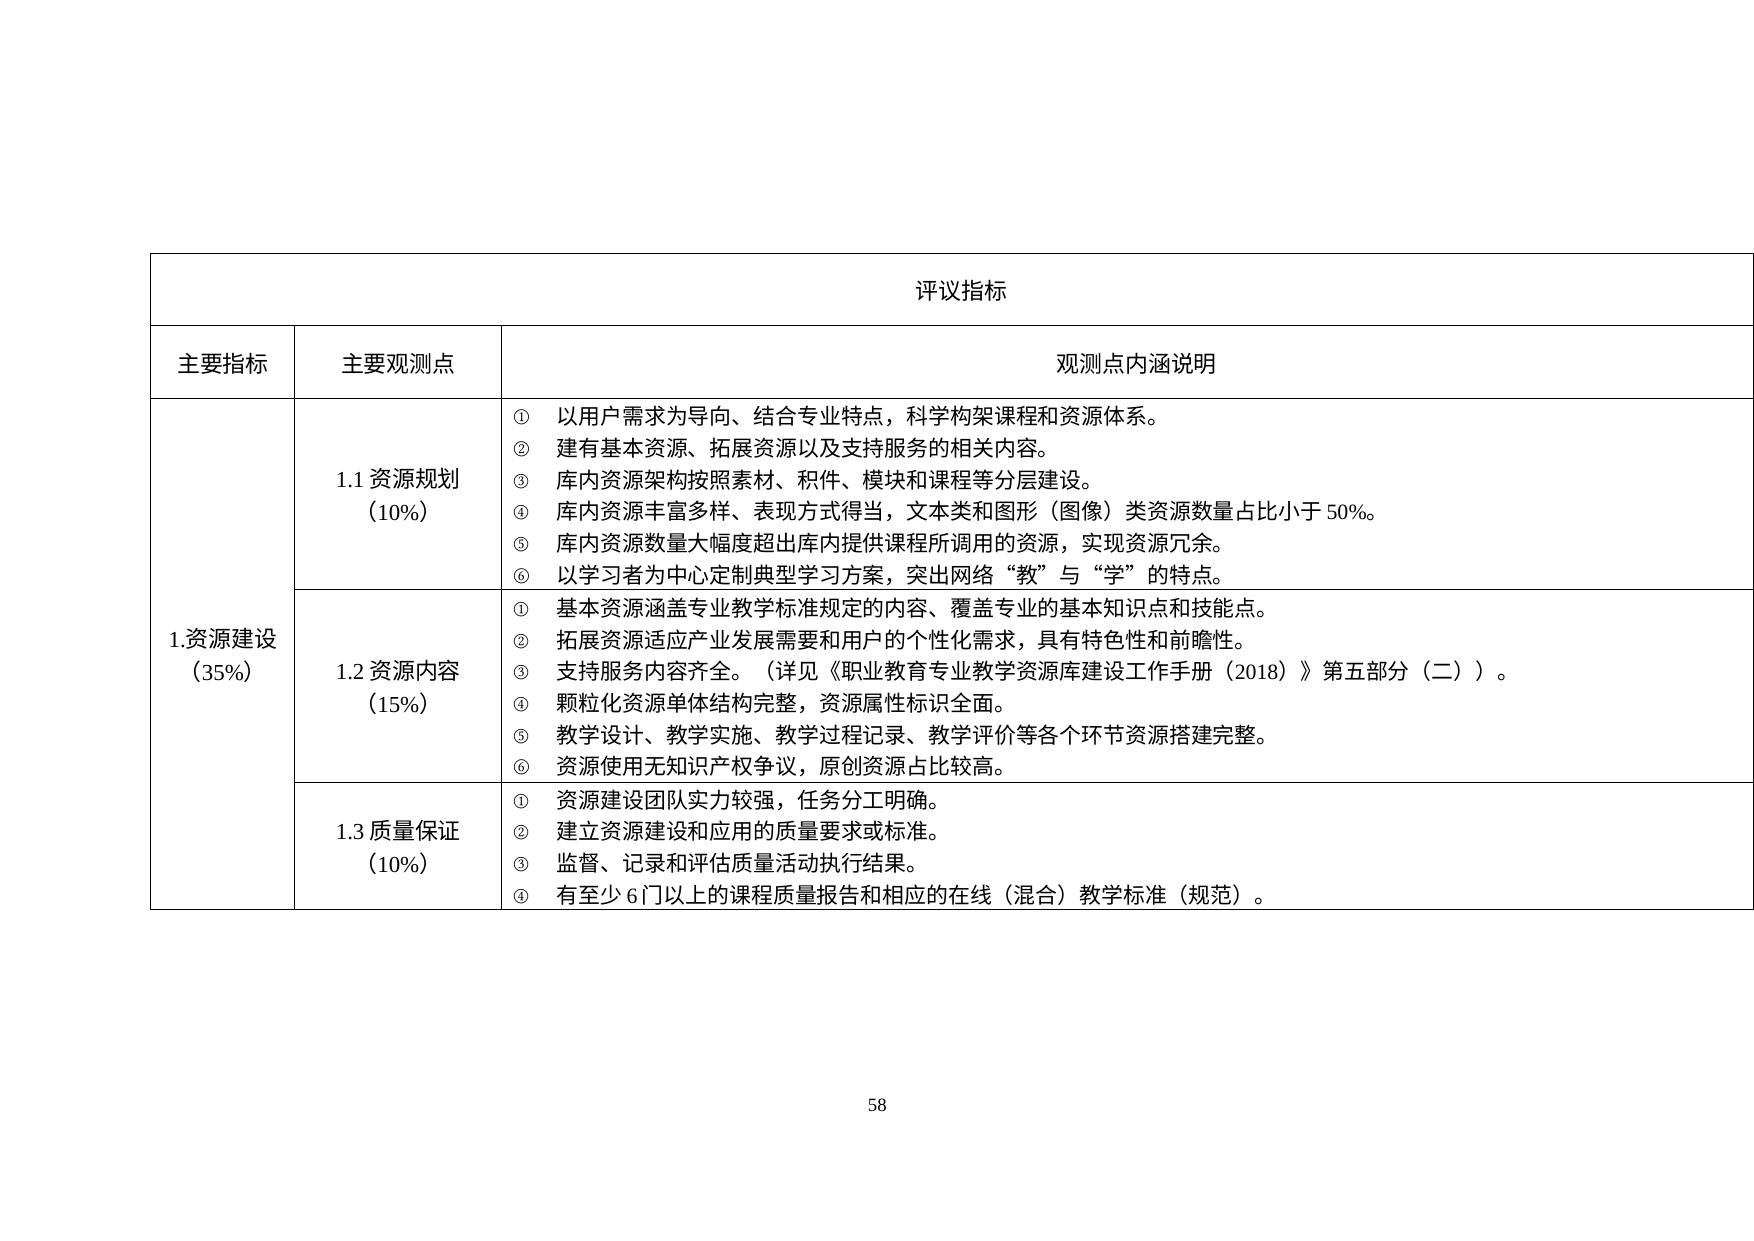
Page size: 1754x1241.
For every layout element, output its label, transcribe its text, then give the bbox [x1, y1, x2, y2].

table_cell 1.1资源规划 （10%） [295, 399, 501, 589]
table_cell 1.资源建设（35%） [151, 399, 294, 909]
table_cell 资源建设团队实力较强，任务分工明确。 建立资源建设和应用的质量要求或标准。 监督、记录和评估质量活动执行结果。 有至少6门以上的课程质量报告和相应的在线（混合）教学标准（规范）。 [502, 783, 1753, 909]
table_cell 1.3质量保证（10%） [295, 783, 501, 909]
table_cell 1.2资源内容 （15%） [295, 590, 501, 782]
table_header 评议指标 [151, 254, 1753, 325]
table_cell 主要指标 [151, 326, 294, 398]
table_cell 以用户需求为导向、结合专业特点，科学构架课程和资源体系。 建有基本资源、拓展资源以及支持服务的相关内容。 库内资源架构按照素材、积件、模块和课程等分层建设。 库内资源丰富多样、表现方式得当，文本类和图形（图像）类资源数量占比小于50%。 库内资源数量大幅度超出库内提供课程所调用的资源，实现资源冗余。 以学习者为中心定制典型学习方案，突出网络“教”与“学”的特点。 [502, 399, 1753, 589]
table_cell 主要观测点 [295, 326, 501, 398]
table_cell 观测点内涵说明 [502, 326, 1753, 398]
table_cell 基本资源涵盖专业教学标准规定的内容、覆盖专业的基本知识点和技能点。 拓展资源适应产业发展需要和用户的个性化需求，具有特色性和前瞻性。 支持服务内容齐全。（详见《职业教育专业教学资源库建设工作手册（2018）》第五部分（二））。 颗粒化资源单体结构完整，资源属性标识全面。 教学设计、教学实施、教学过程记录、教学评价等各个环节资源搭建完整。 资源使用无知识产权争议，原创资源占比较高。 [502, 590, 1753, 782]
